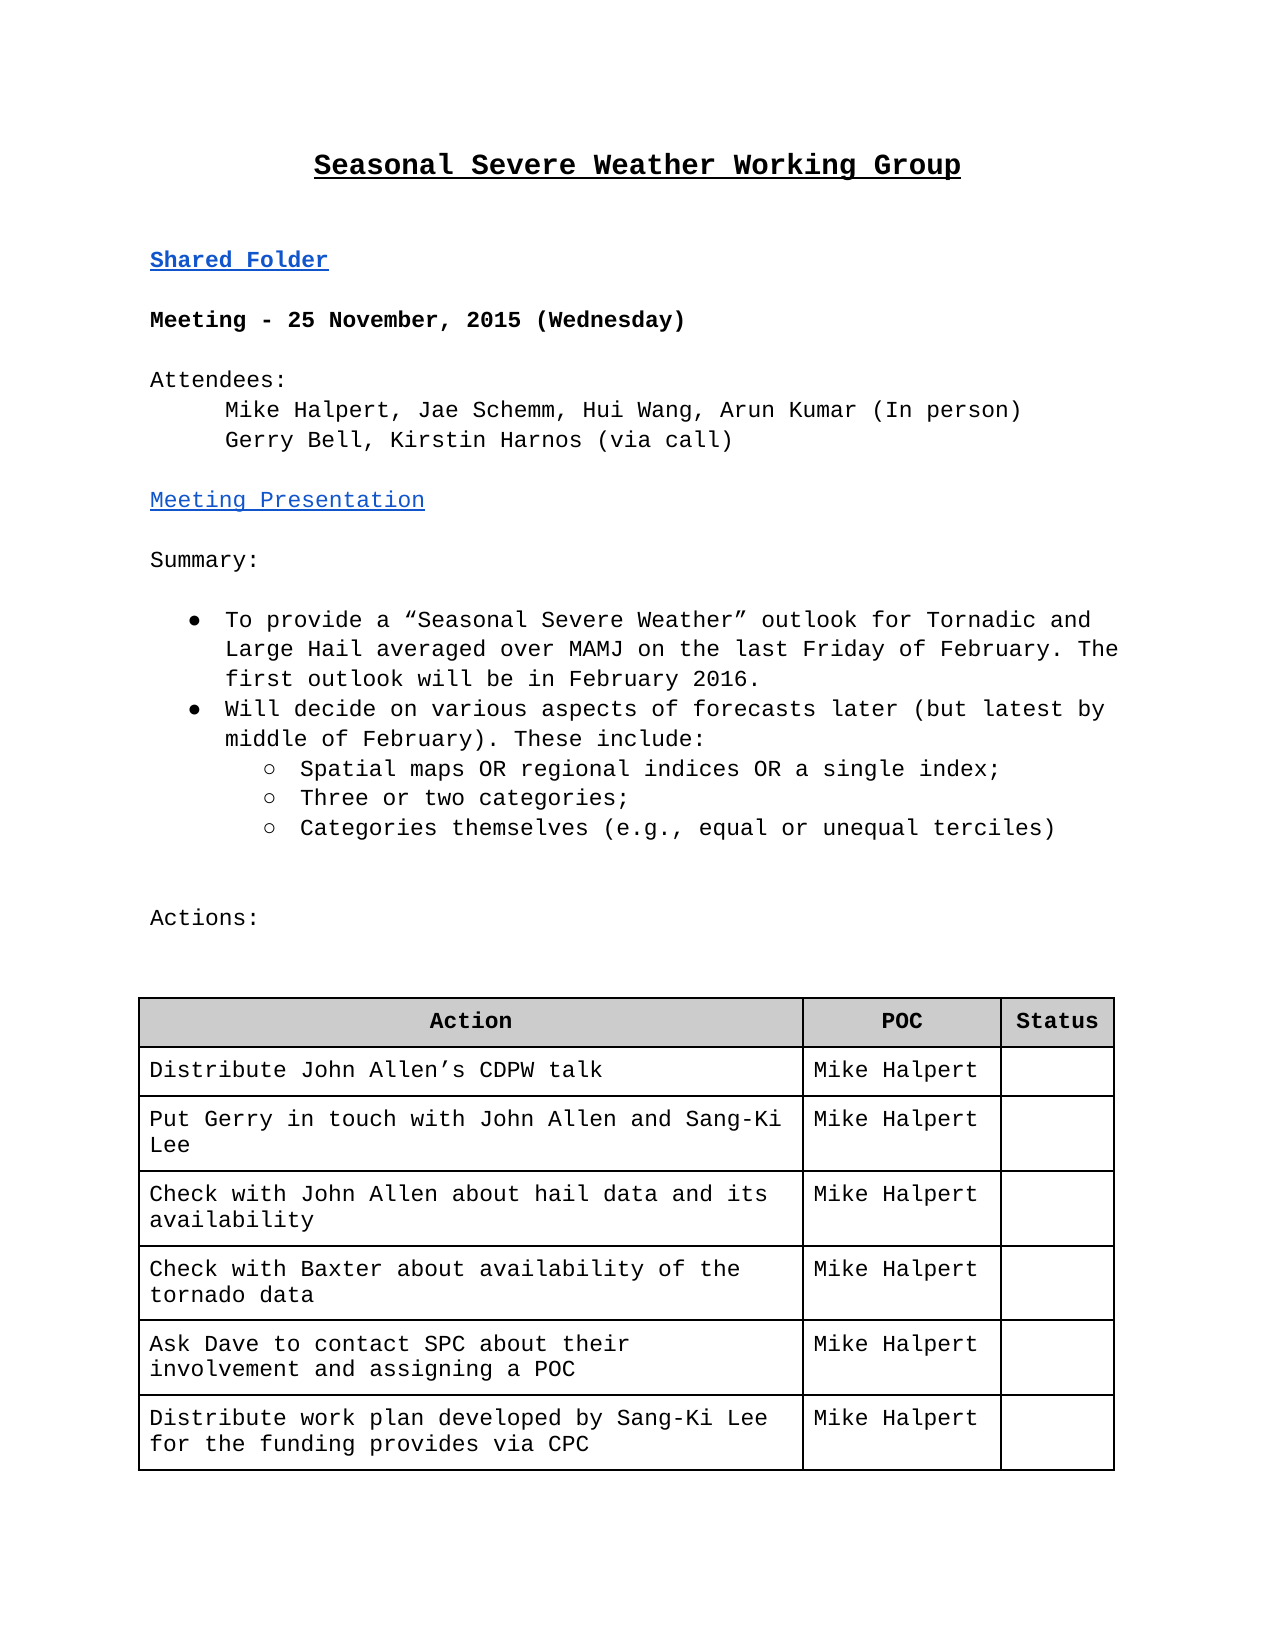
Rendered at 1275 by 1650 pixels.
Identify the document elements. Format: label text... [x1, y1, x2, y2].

table_cell Ask Dave to contact SPC about their involvement and assigning a POC [140, 1321, 802, 1394]
table_cell Put Gerry in touch with John Allen and Sang-Ki Lee [140, 1097, 802, 1170]
table_cell Distribute work plan developed by Sang-Ki Lee for the funding provides via CPC [140, 1396, 802, 1469]
text Actions: [150, 907, 1125, 933]
table_cell Check with Baxter about availability of the tornado data [140, 1247, 802, 1319]
list Categories themselves (e.g., equal or unequal terciles) [262, 816, 1125, 842]
table_header POC [804, 999, 1000, 1046]
list To provide a “Seasonal Severe Weather” outlook for Tornadic and Large Hail averaged over MAMJ on the last Friday of February. The first outlook will be in February 2016. [187, 608, 1125, 693]
table_cell [1002, 1097, 1113, 1170]
table_cell [1002, 1048, 1113, 1095]
table_cell [1002, 1172, 1113, 1244]
table_cell Mike Halpert [804, 1396, 1000, 1469]
text Attendees: [150, 368, 1125, 394]
table_cell Check with John Allen about hail data and its availability [140, 1172, 802, 1244]
table_cell Mike Halpert [804, 1048, 1000, 1095]
text Summary: [150, 548, 1125, 574]
table_cell Mike Halpert [804, 1172, 1000, 1244]
text Gerry Bell, Kirstin Harnos (via call) [150, 428, 1125, 454]
table_header Status [1002, 999, 1113, 1046]
table_cell [1002, 1247, 1113, 1319]
list Three or two categories; [262, 787, 1125, 813]
table_cell Mike Halpert [804, 1321, 1000, 1394]
text Meeting - 25 November, 2015 (Wednesday) [150, 308, 1125, 334]
text Shared Folder [150, 248, 1125, 274]
table_cell Mike Halpert [804, 1247, 1000, 1319]
text Meeting Presentation [150, 488, 1125, 514]
list Will decide on various aspects of forecasts later (but latest by middle of February). These include: [187, 697, 1125, 753]
list Spatial maps OR regional indices OR a single index; [262, 757, 1125, 783]
table_cell [1002, 1321, 1113, 1394]
text Mike Halpert, Jae Schemm, Hui Wang, Arun Kumar (In person) [150, 398, 1125, 424]
table_cell [1002, 1396, 1113, 1469]
text Seasonal Severe Weather Working Group [150, 150, 1125, 183]
table_cell Mike Halpert [804, 1097, 1000, 1170]
table_header Action [140, 999, 802, 1046]
table_cell Distribute John Allen’s CDPW talk [140, 1048, 802, 1095]
